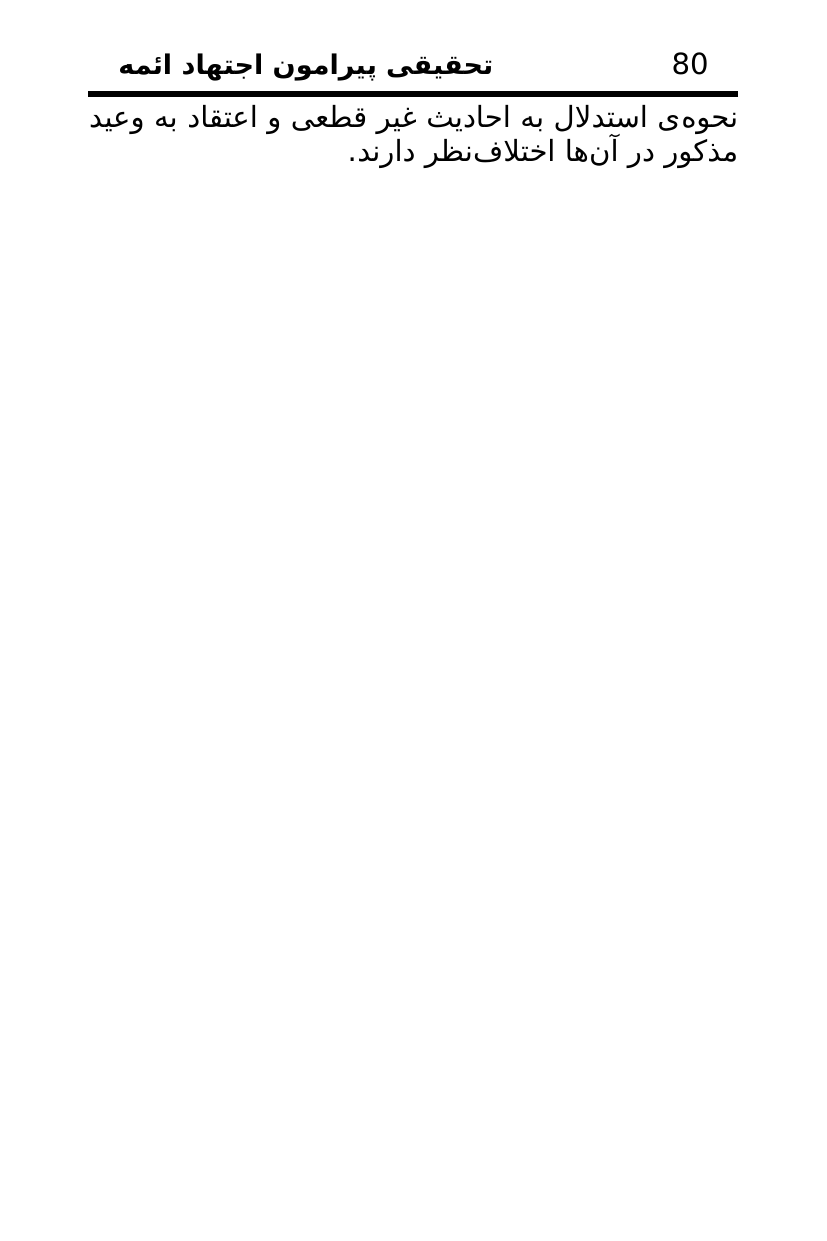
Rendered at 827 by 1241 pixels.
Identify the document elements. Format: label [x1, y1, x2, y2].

text [89, 100, 738, 168]
